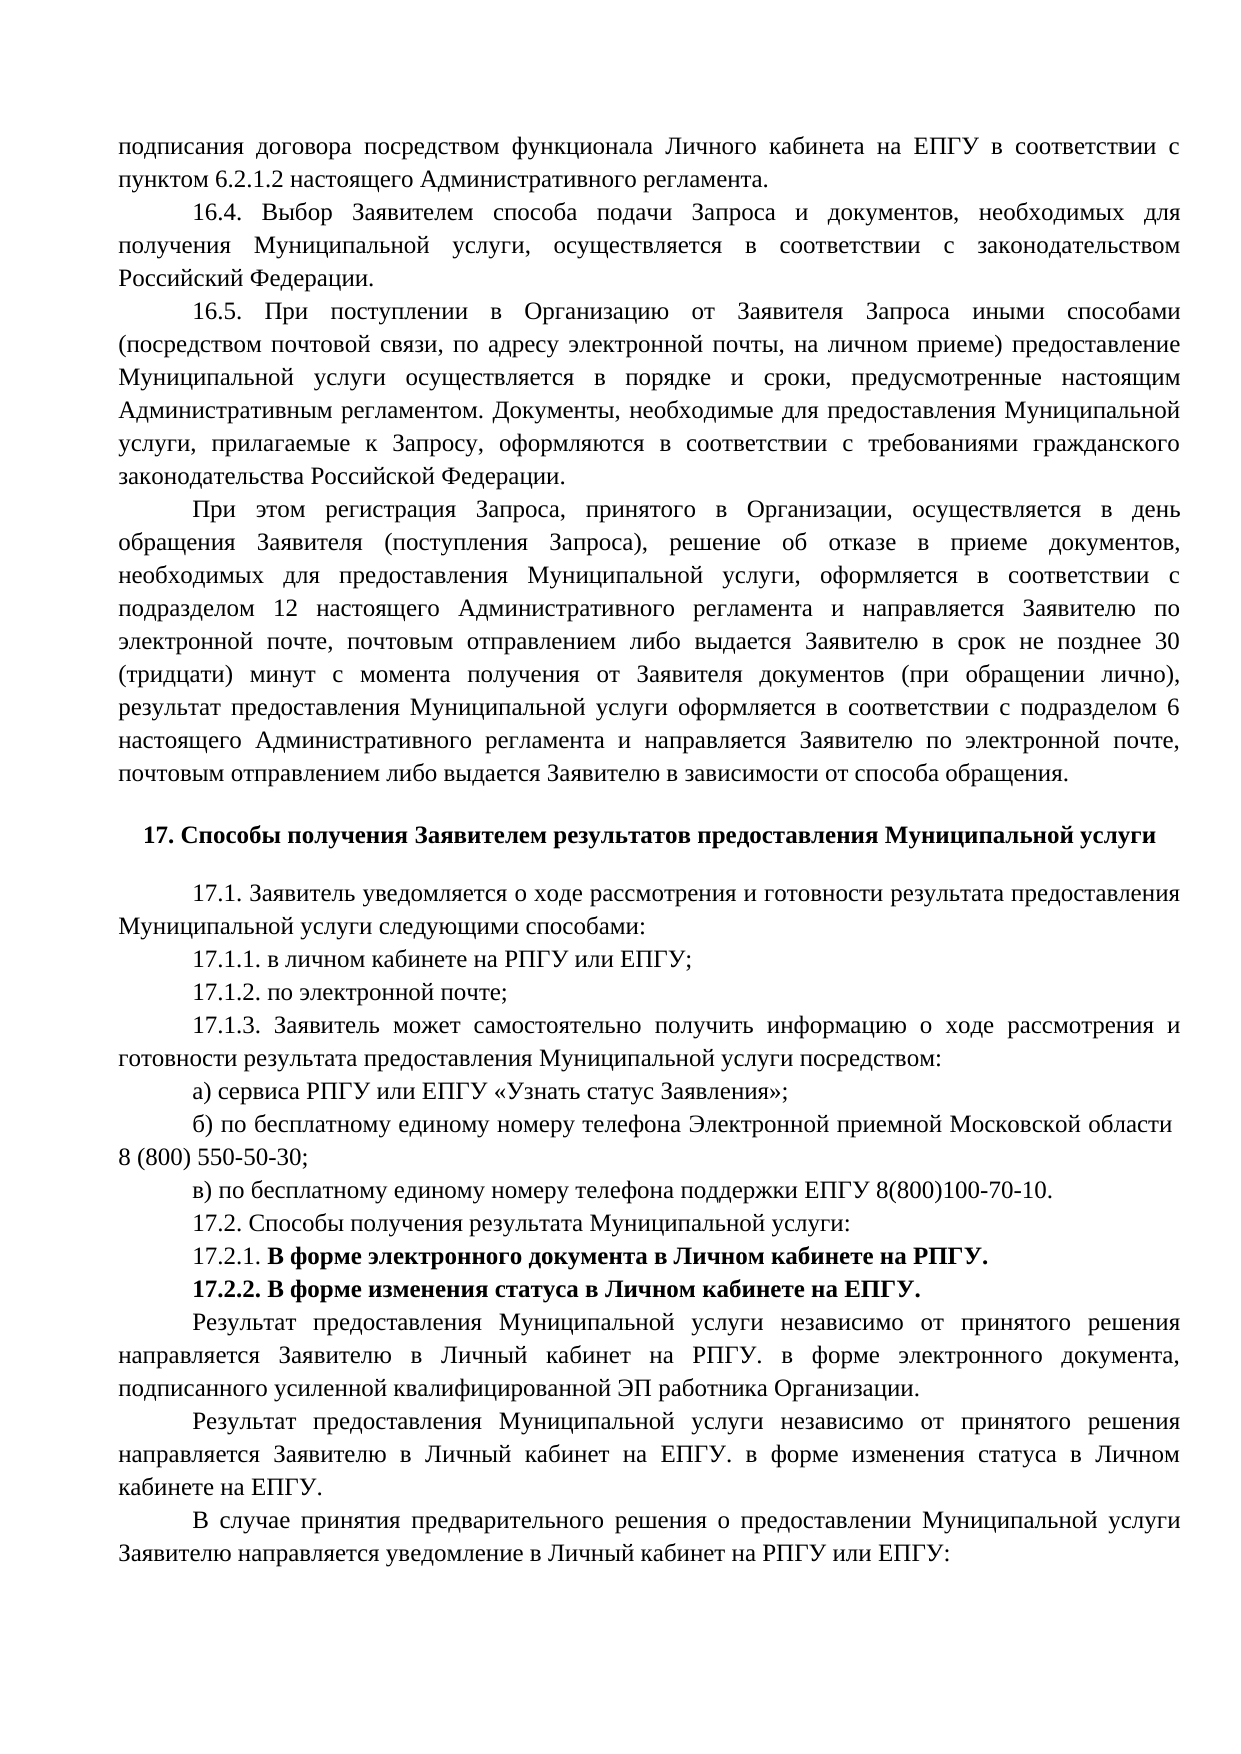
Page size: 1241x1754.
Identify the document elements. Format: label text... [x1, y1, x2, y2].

list 17.2. Способы получения результата Муниципальной услуги: [118, 1208, 1181, 1237]
list 17.2.2. В форме изменения статуса в Личном кабинете на ЕПГУ. [118, 1274, 1181, 1303]
list Результат предоставления Муниципальной услуги независимо от принятого решения направляется Заявителю в Личный кабинет на РПГУ. в форме электронного документа, подписанного усиленной квалифицированной ЭП работника Организации. [118, 1307, 1181, 1402]
list а) сервиса РПГУ или ЕПГУ «Узнать статус Заявления»; [118, 1076, 1181, 1104]
list 16.4. Выбор Заявителем способа подачи Запроса и документов, необходимых для получения Муниципальной услуги, осуществляется в соответствии с законодательством Российский Федерации. [118, 197, 1181, 292]
list 17.1.1. в личном кабинете на РПГУ или ЕПГУ; [118, 944, 1181, 972]
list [118, 131, 1181, 193]
list 17.1.2. по электронной почте; [118, 977, 1181, 1006]
list в) по бесплатному единому номеру телефона поддержки ЕПГУ 8(800)100-70-10. [118, 1175, 1181, 1204]
list При этом регистрация Запроса, принятого в Организации, осуществляется в день обращения Заявителя (поступления Запроса), решение об отказе в приеме документов, необходимых для предоставления Муниципальной услуги, оформляется в соответствии с подразделом 12 настоящего Административного регламента и направляется Заявителю по электронной почте, почтовым отправлением либо выдается Заявителю в срок не позднее 30 (тридцати) минут с момента получения от Заявителя документов (при обращении лично), результат предоставления Муниципальной услуги оформляется в соответствии с подразделом 6 настоящего Административного регламента и направляется Заявителю по электронной почте, почтовым отправлением либо выдается Заявителю в зависимости от способа обращения. [118, 494, 1181, 787]
list б) по бесплатному единому номеру телефона Электронной приемной Московской области 8 (800) 550-50-30; [118, 1109, 1181, 1171]
list 17.2.1. В форме электронного документа в Личном кабинете на РПГУ. [118, 1241, 1181, 1270]
list В случае принятия предварительного решения о предоставлении Муниципальной услуги Заявителю направляется уведомление в Личный кабинет на РПГУ или ЕПГУ: [118, 1505, 1181, 1567]
list 17.1. Заявитель уведомляется о ходе рассмотрения и готовности результата предоставления Муниципальной услуги следующими способами: [118, 878, 1181, 939]
list 17.1.3. Заявитель может самостоятельно получить информацию о ходе рассмотрения и готовности результата предоставления Муниципальной услуги посредством: [118, 1010, 1181, 1072]
text 17. Способы получения Заявителем результатов предоставления Муниципальной услуги [118, 820, 1181, 849]
list Результат предоставления Муниципальной услуги независимо от принятого решения направляется Заявителю в Личный кабинет на ЕПГУ. в форме изменения статуса в Личном кабинете на ЕПГУ. [118, 1406, 1181, 1501]
list 16.5. При поступлении в Организацию от Заявителя Запроса иными способами (посредством почтовой связи, по адресу электронной почты, на личном приеме) предоставление Муниципальной услуги осуществляется в порядке и сроки, предусмотренные настоящим Административным регламентом. Документы, необходимые для предоставления Муниципальной услуги, прилагаемые к Запросу, оформляются в соответствии с требованиями гражданского законодательства Российской Федерации. [118, 296, 1181, 490]
